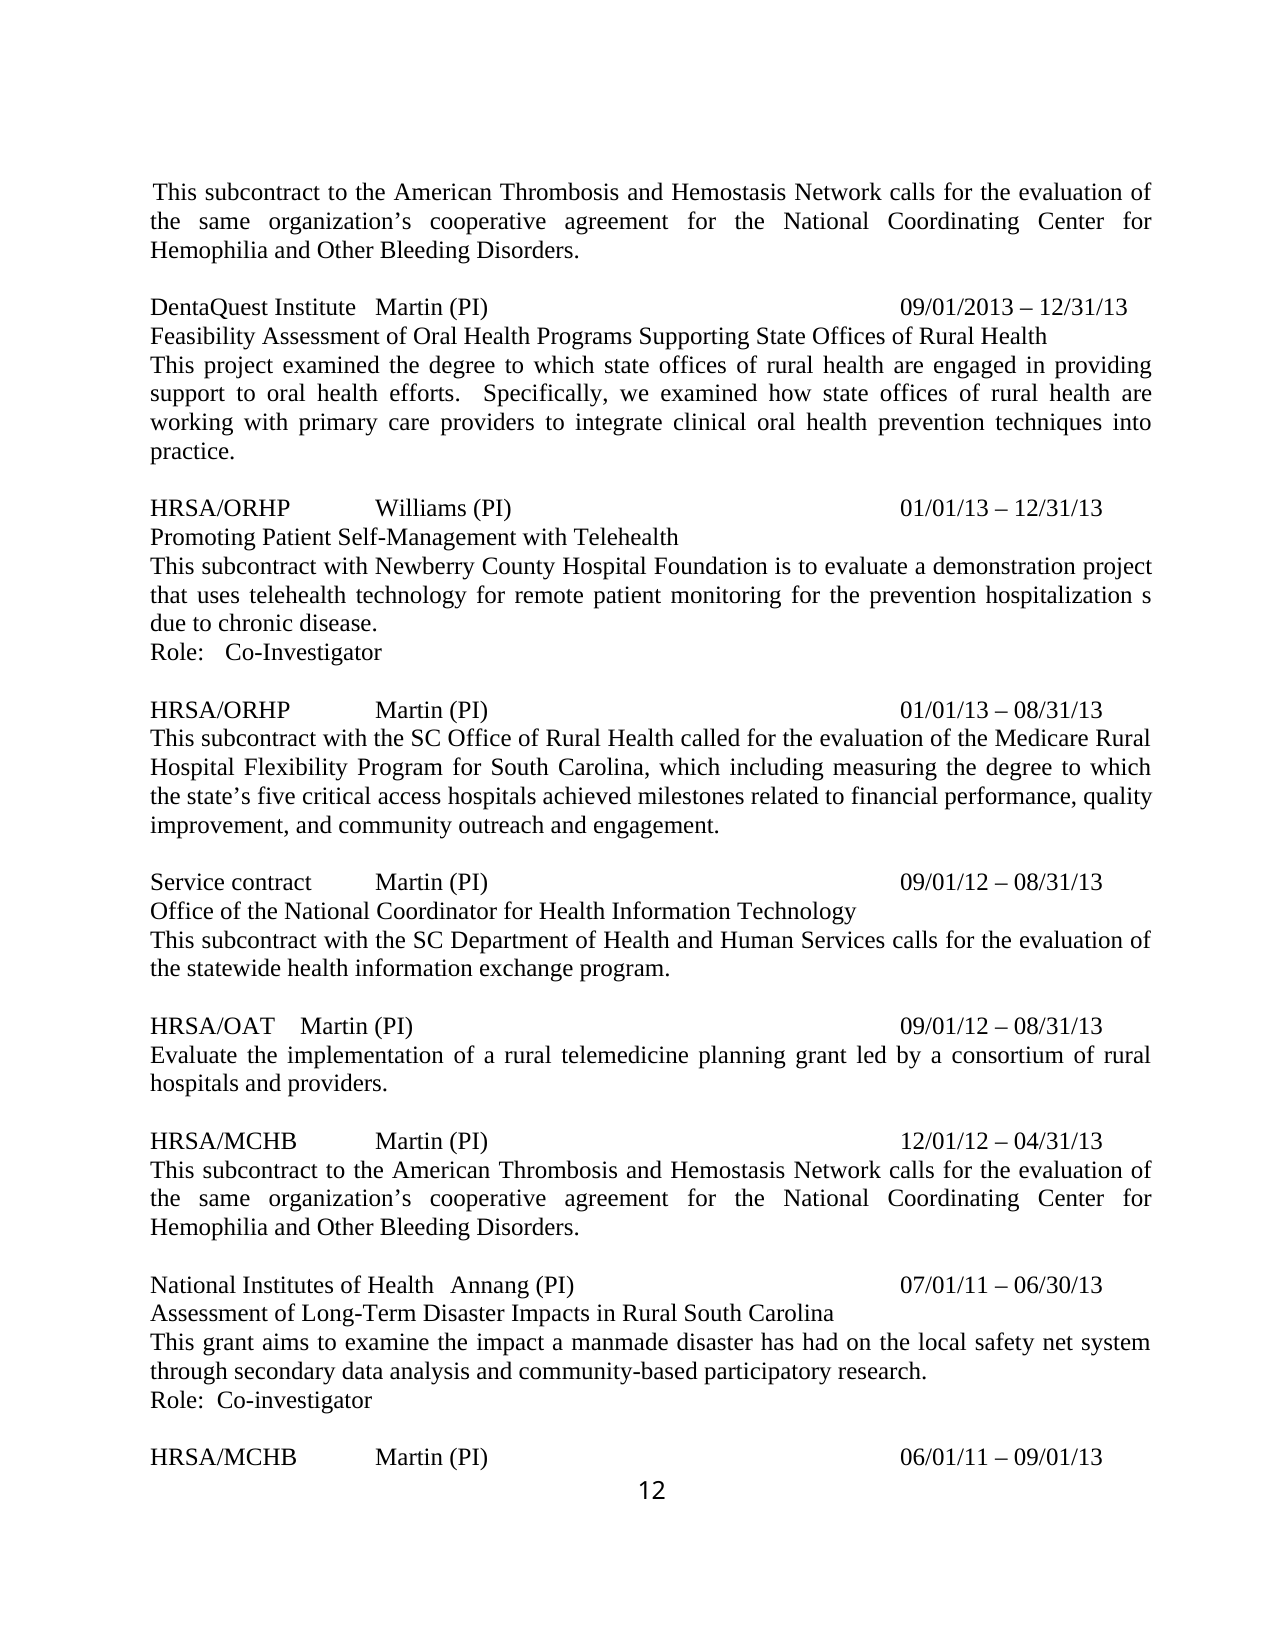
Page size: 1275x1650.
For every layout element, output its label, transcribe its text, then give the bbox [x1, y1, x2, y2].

text Assessment of Long-Term Disaster Impacts in Rural South Carolina [150, 1298, 1153, 1327]
text This subcontract with the SC Office of Rural Health called for the evaluation of the Medicare Rural Hospital Flexibility Program for South Carolina, which including measuring the degree to which the state’s five critical access hospitals achieved milestones related to financial performance, quality improvement, and community outreach and engagement. [150, 723, 1153, 838]
text HRSA/OAT Martin (PI) 09/01/12 – 08/31/13 [150, 1011, 1153, 1040]
text This subcontract to the American Thrombosis and Hemostasis Network calls for the evaluation of the same organization’s cooperative agreement for the National Coordinating Center for Hemophilia and Other Bleeding Disorders. [150, 177, 1153, 263]
text Office of the National Coordinator for Health Information Technology [150, 896, 1153, 925]
text This project examined the degree to which state offices of rural health are engaged in providing support to oral health efforts. Specifically, we examined how state offices of rural health are working with primary care providers to integrate clinical oral health prevention techniques into practice. [150, 350, 1153, 465]
text This subcontract to the American Thrombosis and Hemostasis Network calls for the evaluation of the same organization’s cooperative agreement for the National Coordinating Center for Hemophilia and Other Bleeding Disorders. [150, 1155, 1153, 1241]
text HRSA/MCHB Martin (PI) 12/01/12 – 04/31/13 [150, 1126, 1153, 1155]
text Role: Co-investigator [150, 1385, 1153, 1413]
text This subcontract with Newberry County Hospital Foundation is to evaluate a demonstration project that uses telehealth technology for remote patient monitoring for the prevention hospitalization s due to chronic disease. [150, 551, 1153, 637]
text National Institutes of Health Annang (PI) 07/01/11 – 06/30/13 [150, 1270, 1153, 1298]
text HRSA/ORHP Martin (PI) 01/01/13 – 08/31/13 [150, 695, 1153, 723]
text Role: Co-Investigator [150, 637, 1153, 666]
text Feasibility Assessment of Oral Health Programs Supporting State Offices of Rural Health [150, 321, 1153, 350]
text Promoting Patient Self-Management with Telehealth [150, 522, 1153, 551]
text Service contract Martin (PI) 09/01/12 – 08/31/13 [150, 867, 1153, 896]
text This subcontract with the SC Department of Health and Human Services calls for the evaluation of the statewide health information exchange program. [150, 925, 1153, 982]
text HRSA/ORHP Williams (PI) 01/01/13 – 12/31/13 [150, 493, 1153, 522]
text HRSA/MCHB Martin (PI) 06/01/11 – 09/01/13 [150, 1442, 1153, 1471]
text This grant aims to examine the impact a manmade disaster has had on the local safety net system through secondary data analysis and community-based participatory research. [150, 1327, 1153, 1385]
text DentaQuest Institute Martin (PI) 09/01/2013 – 12/31/13 [150, 292, 1153, 321]
text Evaluate the implementation of a rural telemedicine planning grant led by a consortium of rural hospitals and providers. [150, 1040, 1153, 1097]
